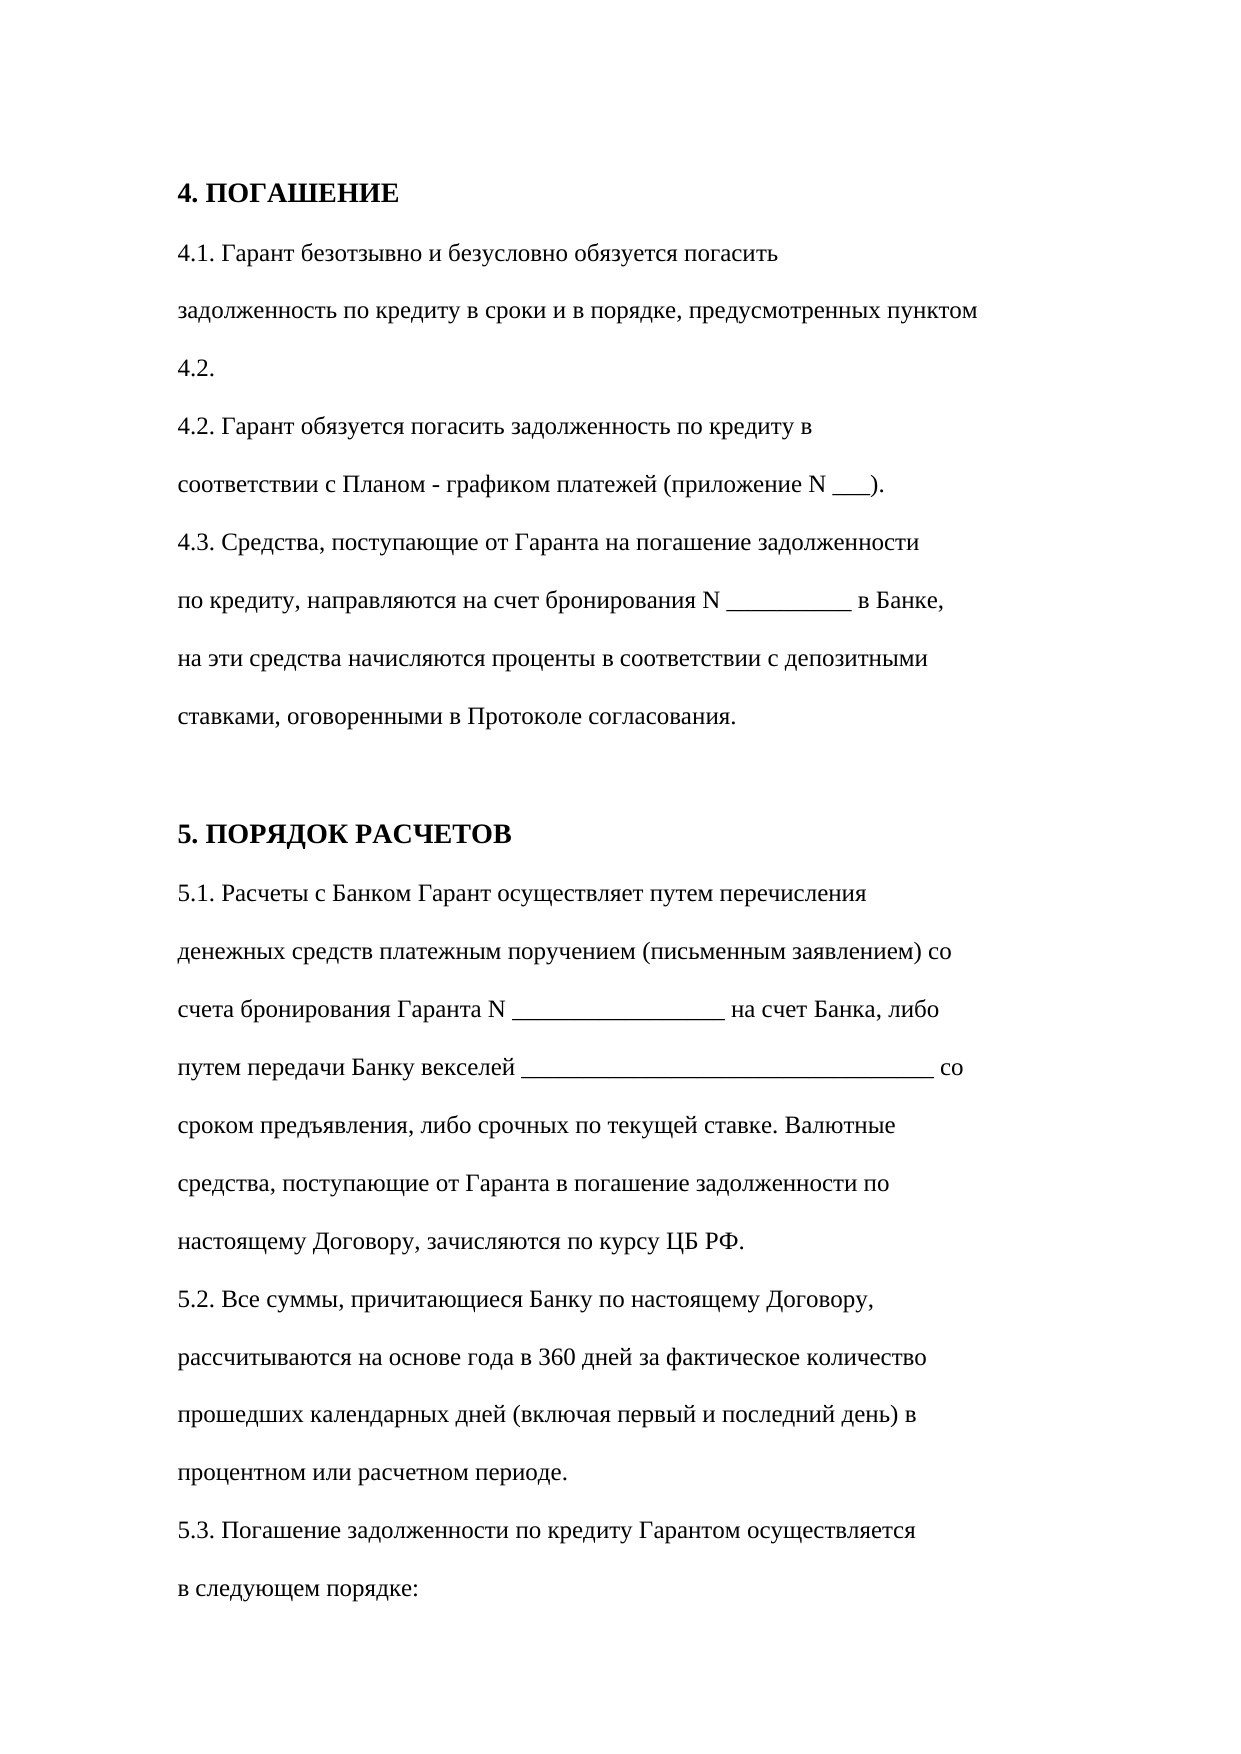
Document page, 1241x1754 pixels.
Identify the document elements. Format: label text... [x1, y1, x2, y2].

subtitle 5. ПОРЯДОК РАСЧЕТОВ [177, 817, 1152, 849]
text 5.2. Все суммы, причитающиеся Банку по настоящему Договору, [177, 1284, 1152, 1312]
text задолженность по кредиту в сроки и в порядке, предусмотренных пунктом [177, 296, 1152, 324]
text средства, поступающие от Гаранта в погашение задолженности по [177, 1168, 1152, 1197]
text в следующем порядке: [177, 1573, 1152, 1602]
text процентном или расчетном периоде. [177, 1457, 1152, 1486]
subtitle 4. ПОГАШЕНИЕ [177, 176, 1152, 208]
text 5.1. Расчеты с Банком Гарант осуществляет путем перечисления [177, 878, 1152, 907]
text сроком предъявления, либо срочных по текущей ставке. Валютные [177, 1110, 1152, 1139]
text соответствии с Планом - графиком платежей (приложение N ___). [177, 469, 1152, 498]
text 5.3. Погашение задолженности по кредиту Гарантом осуществляется [177, 1515, 1152, 1544]
text по кредиту, направляются на счет бронирования N __________ в Банке, [177, 585, 1152, 614]
text на эти средства начисляются проценты в соответствии с депозитными [177, 643, 1152, 672]
text 4.1. Гарант безотзывно и безусловно обязуется погасить [177, 238, 1152, 266]
text рассчитываются на основе года в 360 дней за фактическое количество [177, 1342, 1152, 1370]
text 4.2. Гарант обязуется погасить задолженность по кредиту в [177, 411, 1152, 440]
text денежных средств платежным поручением (письменным заявлением) со [177, 936, 1152, 965]
text путем передачи Банку векселей _________________________________ со [177, 1052, 1152, 1081]
text настоящему Договору, зачисляются по курсу ЦБ РФ. [177, 1226, 1152, 1254]
text ставками, оговоренными в Протоколе согласования. [177, 701, 1152, 730]
text 4.3. Средства, поступающие от Гаранта на погашение задолженности [177, 527, 1152, 556]
text счета бронирования Гаранта N _________________ на счет Банка, либо [177, 994, 1152, 1023]
text 4.2. [177, 353, 1152, 382]
text прошедших календарных дней (включая первый и последний день) в [177, 1399, 1152, 1428]
